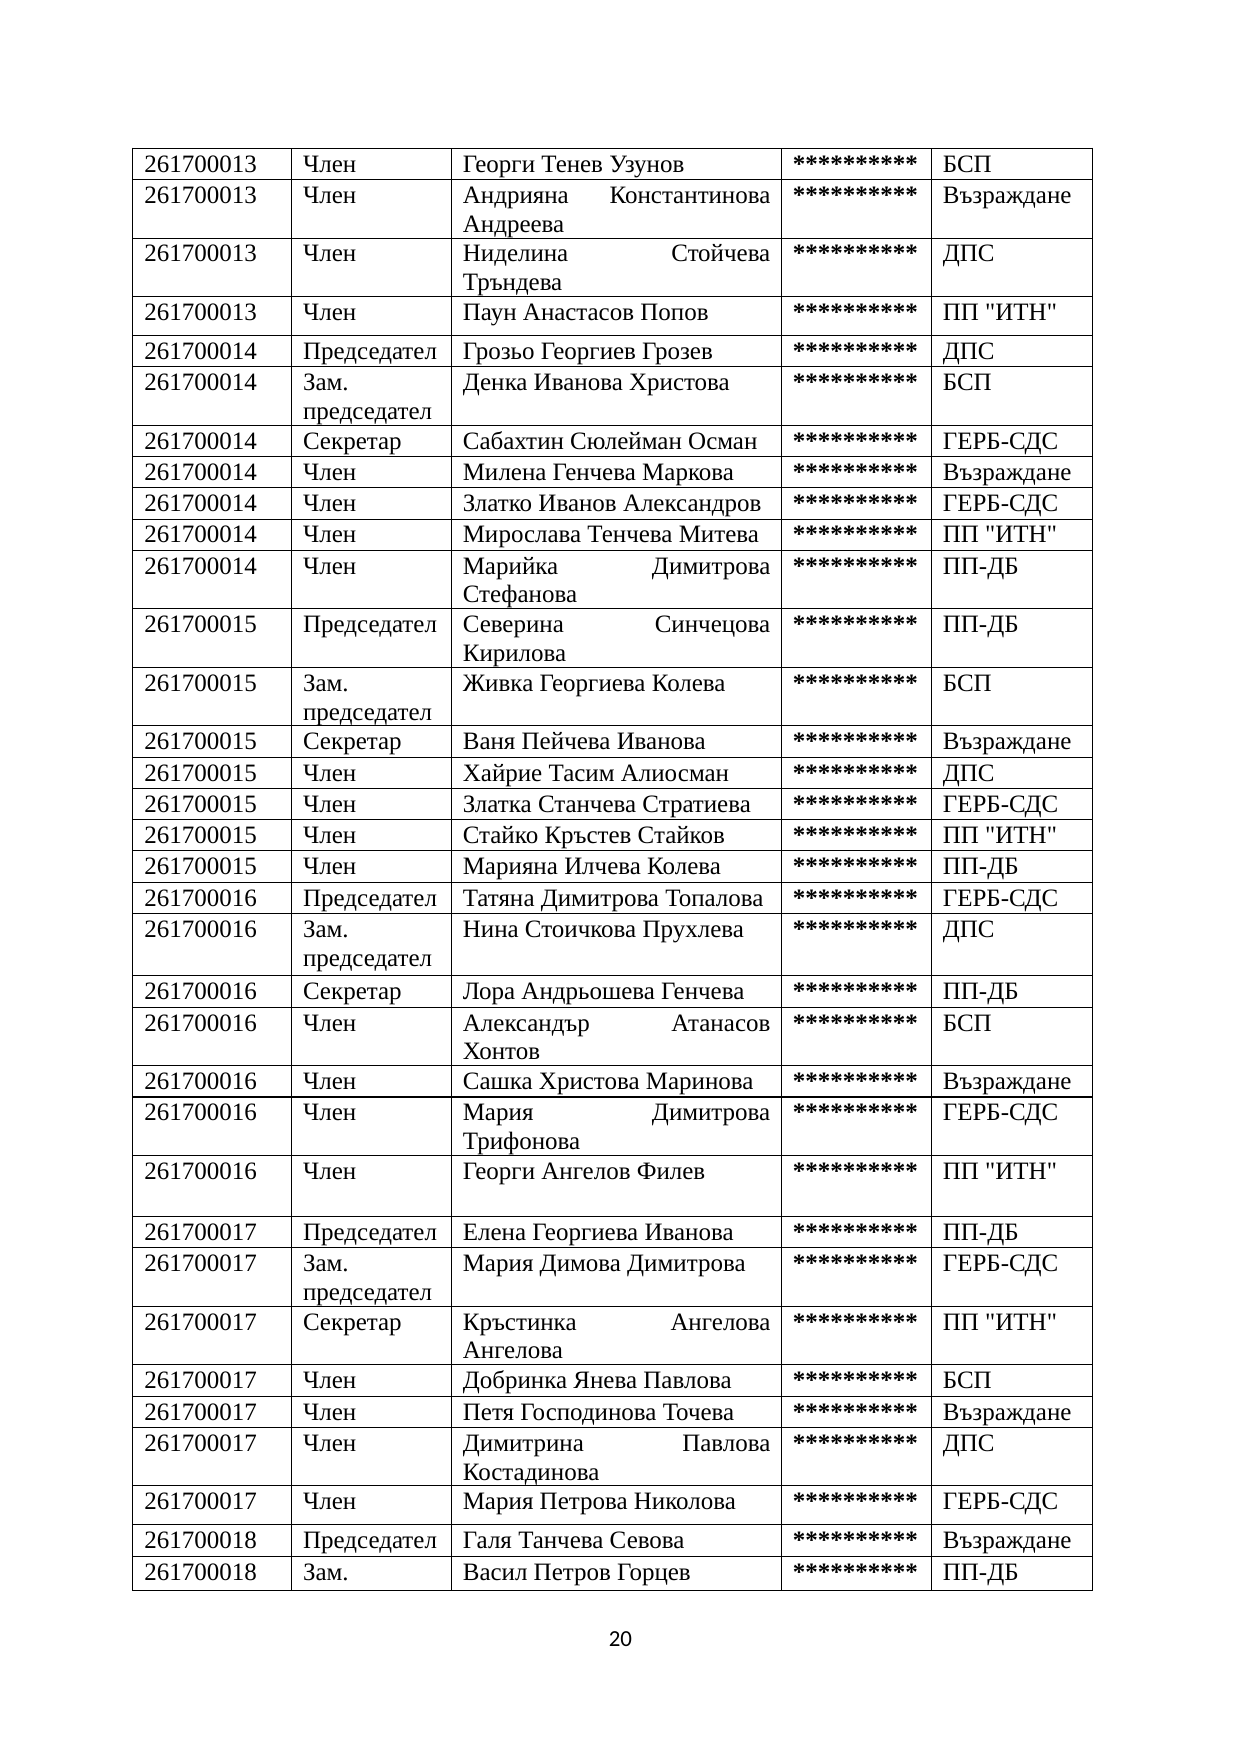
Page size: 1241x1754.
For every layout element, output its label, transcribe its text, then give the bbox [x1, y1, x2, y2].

table_cell 261700016 [133, 1098, 291, 1155]
table_cell 261700013 [133, 149, 291, 179]
table_cell ********** [782, 367, 931, 425]
table_cell ********** [782, 1428, 931, 1485]
table_cell БСП [932, 668, 1092, 725]
table_cell Възраждане [932, 1066, 1092, 1096]
table_cell БСП [932, 1365, 1092, 1396]
table_cell 261700015 [133, 726, 291, 757]
table_cell Георги Тенев Узунов [452, 149, 781, 179]
table_cell Ниделина Стойчева Тръндева [452, 239, 781, 296]
table_cell 261700014 [133, 488, 291, 518]
table_cell Възраждане [932, 726, 1092, 757]
table_cell ********** [782, 820, 931, 850]
table_cell 261700016 [133, 914, 291, 975]
table_cell Живка Георгиева Колева [452, 668, 781, 725]
table_cell БСП [932, 1008, 1092, 1065]
table_cell ПП "ИТН" [932, 1307, 1092, 1364]
table_cell Милена Генчева Маркова [452, 457, 781, 487]
table_cell 261700013 [133, 297, 291, 335]
table_cell 261700014 [133, 520, 291, 550]
table_cell ********** [782, 668, 931, 725]
table_cell 261700015 [133, 851, 291, 882]
table_cell Възраждане [932, 457, 1092, 487]
table_cell ********** [782, 1098, 931, 1155]
table_cell Кръстинка Ангелова Ангелова [452, 1307, 781, 1364]
table_cell 261700017 [133, 1217, 291, 1247]
table_cell Член [292, 488, 451, 518]
table_cell ********** [782, 520, 931, 550]
table_cell Сабахтин Сюлейман Осман [452, 426, 781, 456]
table_cell Александър Атанасов Хонтов [452, 1008, 781, 1065]
table_cell Димитрина Павлова Костадинова [452, 1428, 781, 1485]
table_cell ********** [782, 551, 931, 608]
table_cell Марияна Илчева Колева [452, 851, 781, 882]
table_cell Секретар [292, 976, 451, 1007]
table_cell ********** [782, 1156, 931, 1216]
table_cell ********** [782, 1486, 931, 1524]
table_cell 261700015 [133, 789, 291, 819]
table_cell Председател [292, 1217, 451, 1247]
table_cell ********** [782, 239, 931, 296]
table_cell 261700014 [133, 457, 291, 487]
table_cell Златко Иванов Александров [452, 488, 781, 518]
table_cell ДПС [932, 239, 1092, 296]
table_cell Паун Анастасов Попов [452, 297, 781, 335]
table_cell ГЕРБ-СДС [932, 488, 1092, 518]
table_cell Зам. председател [292, 367, 451, 425]
table_cell Възраждане [932, 1525, 1092, 1556]
table_cell 261700017 [133, 1307, 291, 1364]
table_cell 261700015 [133, 668, 291, 725]
table_cell Петя Господинова Точева [452, 1397, 781, 1427]
table_cell БСП [932, 367, 1092, 425]
table_cell 261700014 [133, 367, 291, 425]
table_cell Член [292, 1098, 451, 1155]
table_cell Председател [292, 609, 451, 667]
table_cell 261700016 [133, 1008, 291, 1065]
table_cell ГЕРБ-СДС [932, 883, 1092, 913]
table_cell ПП-ДБ [932, 976, 1092, 1007]
table_cell Член [292, 789, 451, 819]
table_cell Галя Танчева Севова [452, 1525, 781, 1556]
table_cell Секретар [292, 1307, 451, 1364]
table_cell 261700013 [133, 239, 291, 296]
table_cell ********** [782, 1307, 931, 1364]
table_cell Георги Ангелов Филев [452, 1156, 781, 1216]
table_cell Член [292, 1008, 451, 1065]
table_cell 261700016 [133, 1066, 291, 1096]
table_cell ********** [782, 336, 931, 366]
table_cell Председател [292, 1525, 451, 1556]
table_cell Член [292, 520, 451, 550]
table_cell ПП "ИТН" [932, 520, 1092, 550]
table_cell 261700017 [133, 1428, 291, 1485]
table_cell ПП "ИТН" [932, 820, 1092, 850]
table_cell Член [292, 1486, 451, 1524]
table_cell Мирослава Тенчева Митева [452, 520, 781, 550]
table_cell Зам. председател [292, 914, 451, 975]
table_cell Северина Синчецова Кирилова [452, 609, 781, 667]
table_cell Татяна Димитрова Топалова [452, 883, 781, 913]
table_cell Денка Иванова Христова [452, 367, 781, 425]
table_cell 261700015 [133, 820, 291, 850]
table_cell ДПС [932, 336, 1092, 366]
table_cell Член [292, 457, 451, 487]
table_cell Член [292, 551, 451, 608]
table_cell Член [292, 820, 451, 850]
table_cell 261700017 [133, 1486, 291, 1524]
table_cell Грозьо Георгиев Грозев [452, 336, 781, 366]
table_cell ********** [782, 457, 931, 487]
table_cell 261700016 [133, 976, 291, 1007]
table_cell ********** [782, 1008, 931, 1065]
table_cell ДПС [932, 1428, 1092, 1485]
table_cell Член [292, 1066, 451, 1096]
table_cell ********** [782, 149, 931, 179]
table_cell ********** [782, 914, 931, 975]
table_cell 261700016 [133, 1156, 291, 1216]
table_cell 261700014 [133, 336, 291, 366]
table_cell ДПС [932, 758, 1092, 788]
table_cell Секретар [292, 726, 451, 757]
table_cell Зам. председател [292, 1248, 451, 1306]
table_cell ПП "ИТН" [932, 1156, 1092, 1216]
table_cell ********** [782, 758, 931, 788]
table_cell ********** [782, 851, 931, 882]
table_cell ********** [782, 1557, 931, 1590]
table_cell Председател [292, 883, 451, 913]
table_cell ГЕРБ-СДС [932, 789, 1092, 819]
table_cell Възраждане [932, 1397, 1092, 1427]
table_cell 261700017 [133, 1365, 291, 1396]
table_cell ********** [782, 1365, 931, 1396]
table_cell ********** [782, 726, 931, 757]
table_cell ПП-ДБ [932, 551, 1092, 608]
table_cell Андрияна Константинова Андреева [452, 180, 781, 237]
table_cell Председател [292, 336, 451, 366]
table_cell 261700017 [133, 1248, 291, 1306]
table_cell Член [292, 1397, 451, 1427]
table_cell 261700014 [133, 426, 291, 456]
table_cell ********** [782, 1525, 931, 1556]
table_cell Сашка Христова Маринова [452, 1066, 781, 1096]
table_cell Марийка Димитрова Стефанова [452, 551, 781, 608]
table_cell 261700018 [133, 1557, 291, 1590]
table_cell Секретар [292, 426, 451, 456]
table_cell Член [292, 239, 451, 296]
table_cell ********** [782, 488, 931, 518]
table_cell ********** [782, 789, 931, 819]
table_cell Нина Стоичкова Прухлева [452, 914, 781, 975]
table_cell ********** [782, 1217, 931, 1247]
table_cell ГЕРБ-СДС [932, 1098, 1092, 1155]
table_cell Стайко Кръстев Стайков [452, 820, 781, 850]
table_cell ГЕРБ-СДС [932, 1486, 1092, 1524]
table_cell Член [292, 851, 451, 882]
table_cell ПП-ДБ [932, 851, 1092, 882]
table_cell ********** [782, 297, 931, 335]
table_cell 261700018 [133, 1525, 291, 1556]
table_cell ПП "ИТН" [932, 297, 1092, 335]
table_cell 261700016 [133, 883, 291, 913]
table_cell 261700017 [133, 1397, 291, 1427]
table_cell Златка Станчева Стратиева [452, 789, 781, 819]
table_cell ********** [782, 1397, 931, 1427]
table_cell Зам. председател [292, 668, 451, 725]
table_cell ДПС [932, 914, 1092, 975]
table_cell ********** [782, 1066, 931, 1096]
table_cell Лора Андрьошева Генчева [452, 976, 781, 1007]
table_cell 261700015 [133, 758, 291, 788]
table_cell Член [292, 758, 451, 788]
table_cell Член [292, 1428, 451, 1485]
table_cell ********** [782, 883, 931, 913]
table_cell ********** [782, 976, 931, 1007]
table_cell ПП-ДБ [932, 1217, 1092, 1247]
table_cell Член [292, 149, 451, 179]
table_cell ********** [782, 1248, 931, 1306]
table_cell Член [292, 1156, 451, 1216]
table_cell Зам. председател [292, 1557, 451, 1590]
table_cell Елена Георгиева Иванова [452, 1217, 781, 1247]
table_cell Мария Димова Димитрова [452, 1248, 781, 1306]
table_cell Възраждане [932, 180, 1092, 237]
table_cell Мария Димитрова Трифонова [452, 1098, 781, 1155]
table_cell Член [292, 297, 451, 335]
table_cell Хайрие Тасим Алиосман [452, 758, 781, 788]
table_cell Член [292, 180, 451, 237]
table_cell Добринка Янева Павлова [452, 1365, 781, 1396]
table_cell ПП-ДБ [932, 609, 1092, 667]
table_cell ********** [782, 426, 931, 456]
table_cell 261700013 [133, 180, 291, 237]
table_cell 261700014 [133, 551, 291, 608]
table_cell ********** [782, 180, 931, 237]
table_cell 261700015 [133, 609, 291, 667]
table_cell Мария Петрова Николова [452, 1486, 781, 1524]
table_cell ********** [782, 609, 931, 667]
table_cell БСП [932, 149, 1092, 179]
table_cell ПП-ДБ [932, 1557, 1092, 1590]
table_cell Член [292, 1365, 451, 1396]
table_cell ГЕРБ-СДС [932, 426, 1092, 456]
table_cell ГЕРБ-СДС [932, 1248, 1092, 1306]
table_cell Васил Петров Горцев [452, 1557, 781, 1590]
table_cell Ваня Пейчева Иванова [452, 726, 781, 757]
